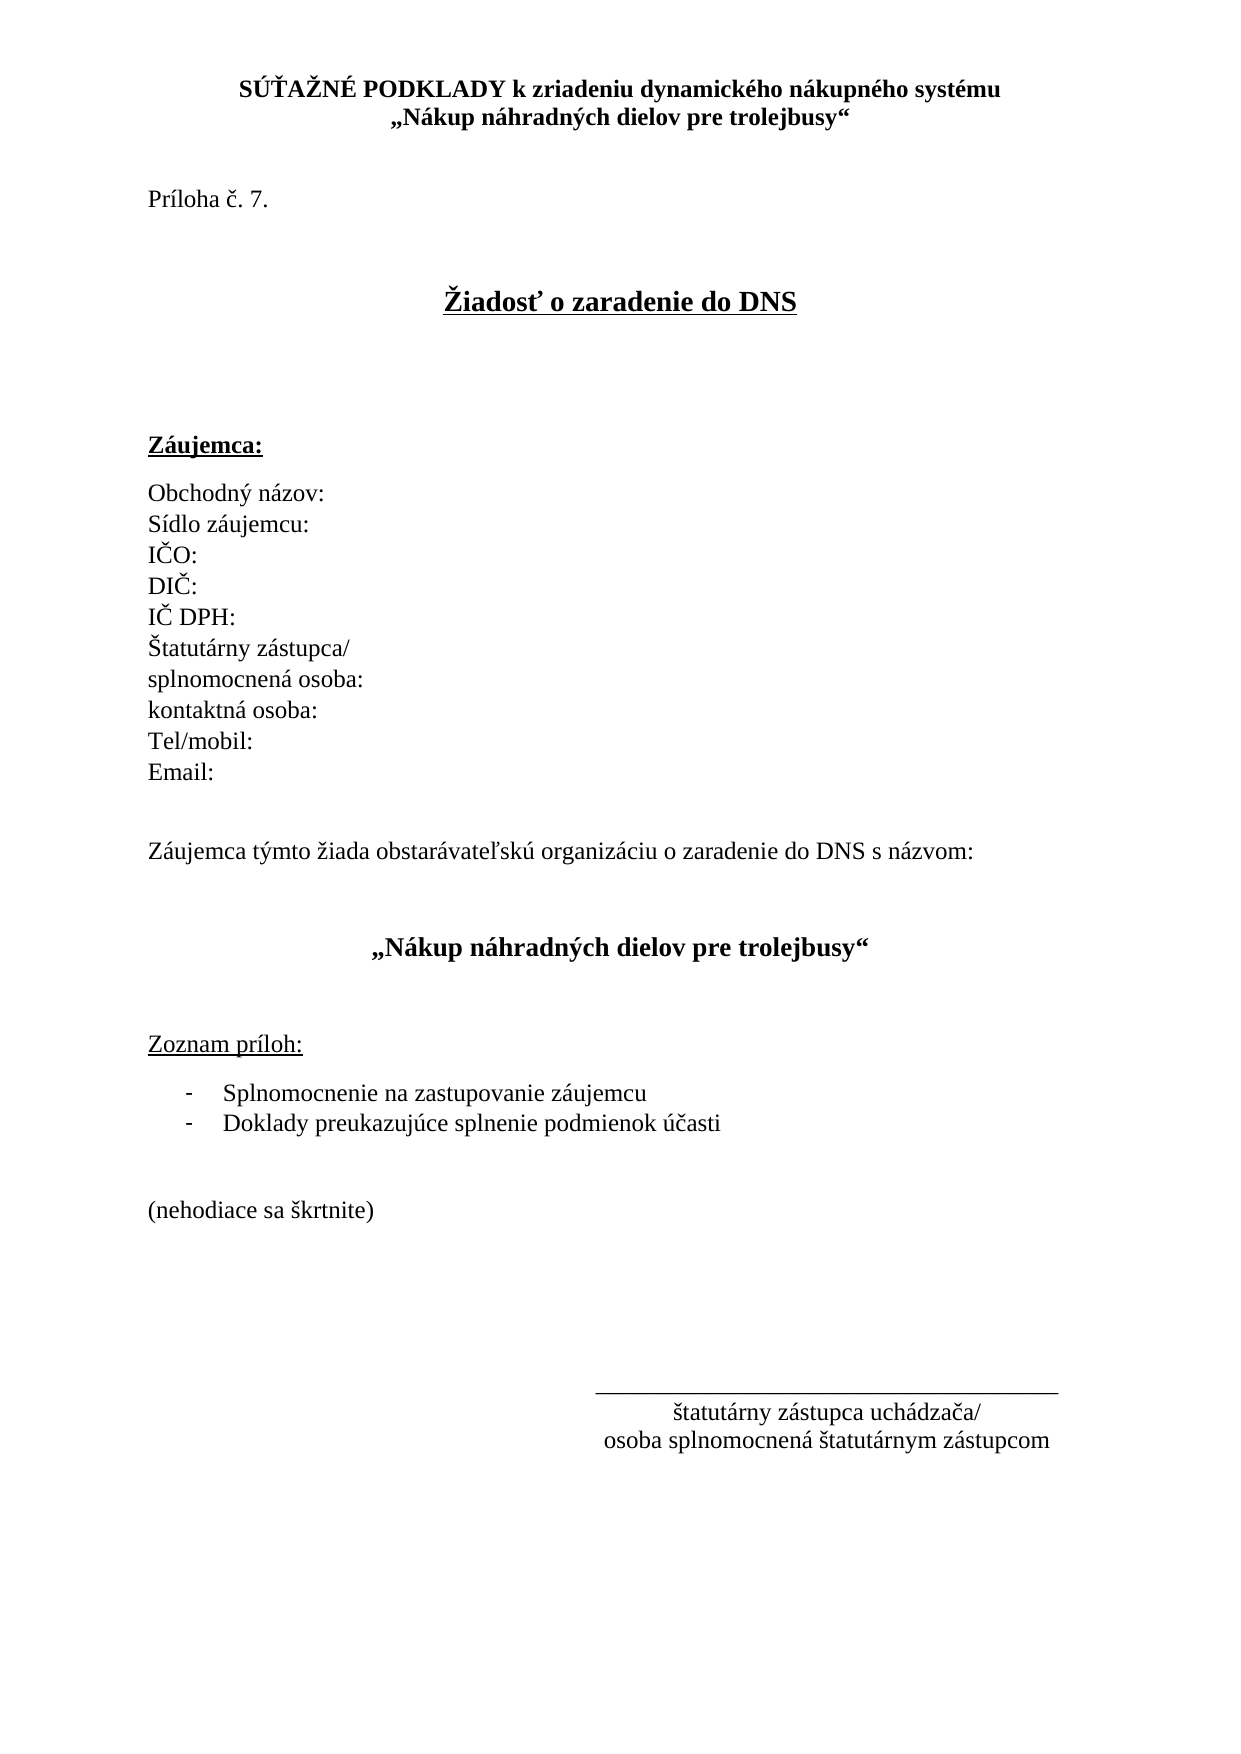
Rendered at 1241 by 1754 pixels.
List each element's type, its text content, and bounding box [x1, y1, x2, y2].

text osoba splnomocnená štatutárnym zástupcom [148, 1426, 1093, 1454]
text štatutárny zástupca uchádzača/ [148, 1397, 1093, 1426]
text Štatutárny zástupca/ [148, 633, 1093, 662]
text DIČ: [148, 571, 1093, 600]
list Splnomocnenie na zastupovanie záujemcu [185, 1077, 1093, 1108]
text Zoznam príloh: [148, 1029, 1093, 1058]
text IČO: [148, 540, 1093, 569]
text Žiadosť o zaradenie do DNS [148, 284, 1093, 318]
text Záujemca: [148, 430, 1093, 459]
text _____________________________________ [148, 1368, 1093, 1397]
text Záujemca týmto žiada obstarávateľskú organizáciu o zaradenie do DNS s názvom: [148, 836, 1093, 865]
list Doklady preukazujúce splnenie podmienok účasti [185, 1108, 1093, 1138]
text Tel/mobil: [148, 726, 1093, 755]
text Obchodný názov: [148, 478, 1093, 507]
text Email: [148, 757, 1093, 786]
text splnomocnená osoba: [148, 664, 1093, 693]
text kontaktná osoba: [148, 695, 1093, 724]
text „Nákup náhradných dielov pre trolejbusy“ [148, 931, 1093, 963]
text Príloha č. 7. [148, 184, 1093, 213]
text Sídlo záujemcu: [148, 509, 1093, 538]
text IČ DPH: [148, 602, 1093, 631]
text (nehodiace sa škrtnite) [148, 1196, 1093, 1224]
